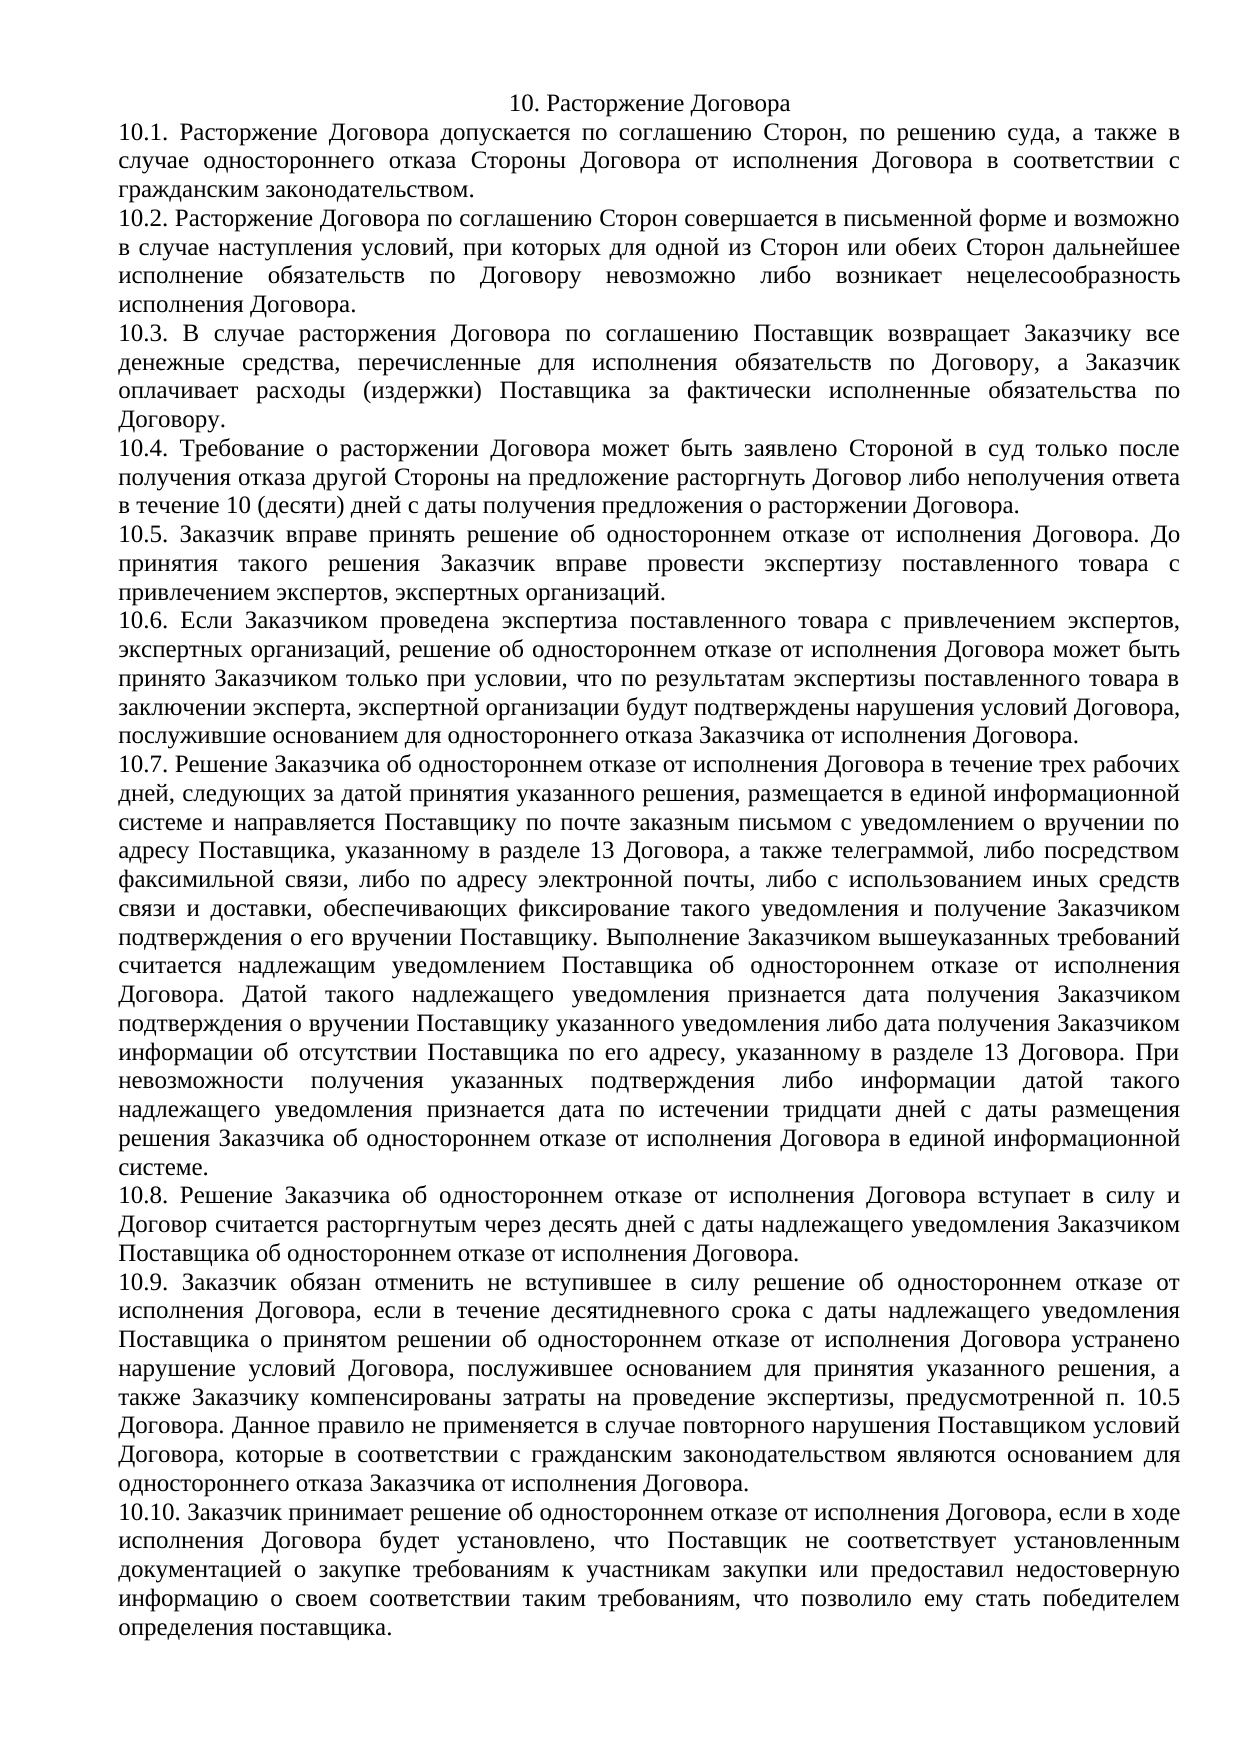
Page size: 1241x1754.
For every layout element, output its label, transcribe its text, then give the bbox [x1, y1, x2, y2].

text 10.8. Решение Заказчика об одностороннем отказе от исполнения Договора вступает в силу и Договор считается расторгнутым через десять дней с даты надлежащего уведомления Заказчиком Поставщика об одностороннем отказе от исполнения Договора. [118, 1180, 1181, 1267]
text 10.1. Расторжение Договора допускается по соглашению Сторон, по решению суда, а также в случае одностороннего отказа Стороны Договора от исполнения Договора в соответствии с гражданским законодательством. [118, 117, 1181, 203]
text 10. Расторжение Договора [118, 88, 1181, 117]
text 10.2. Расторжение Договора по соглашению Сторон совершается в письменной форме и возможно в случае наступления условий, при которых для одной из Сторон или обеих Сторон дальнейшее исполнение обязательств по Договору невозможно либо возникает нецелесообразность исполнения Договора. [118, 203, 1181, 318]
text 10.10. Заказчик принимает решение об одностороннем отказе от исполнения Договора, если в ходе исполнения Договора будет установлено, что Поставщик не соответствует установленным документацией о закупке требованиям к участникам закупки или предоставил недостоверную информацию о своем соответствии таким требованиям, что позволило ему стать победителем определения поставщика. [118, 1497, 1181, 1640]
text 10.3. В случае расторжения Договора по соглашению Поставщик возвращает Заказчику все денежные средства, перечисленные для исполнения обязательств по Договору, а Заказчик оплачивает расходы (издержки) Поставщика за фактически исполненные обязательства по Договору. [118, 318, 1181, 433]
text 10.6. Если Заказчиком проведена экспертиза поставленного товара с привлечением экспертов, экспертных организаций, решение об одностороннем отказе от исполнения Договора может быть принято Заказчиком только при условии, что по результатам экспертизы поставленного товара в заключении эксперта, экспертной организации будут подтверждены нарушения условий Договора, послужившие основанием для одностороннего отказа Заказчика от исполнения Договора. [118, 605, 1181, 749]
text 10.9. Заказчик обязан отменить не вступившее в силу решение об одностороннем отказе от исполнения Договора, если в течение десятидневного срока с даты надлежащего уведомления Поставщика о принятом решении об одностороннем отказе от исполнения Договора устранено нарушение условий Договора, послужившее основанием для принятия указанного решения, а также Заказчику компенсированы затраты на проведение экспертизы, предусмотренной п. 10.5 Договора. Данное правило не применяется в случае повторного нарушения Поставщиком условий Договора, которые в соответствии с гражданским законодательством являются основанием для одностороннего отказа Заказчика от исполнения Договора. [118, 1267, 1181, 1497]
text 10.7. Решение Заказчика об одностороннем отказе от исполнения Договора в течение трех рабочих дней, следующих за датой принятия указанного решения, размещается в единой информационной системе и направляется Поставщику по почте заказным письмом с уведомлением о вручении по адресу Поставщика, указанному в разделе 13 Договора, а также телеграммой, либо посредством факсимильной связи, либо по адресу электронной почты, либо с использованием иных средств связи и доставки, обеспечивающих фиксирование такого уведомления и получение Заказчиком подтверждения о его вручении Поставщику. Выполнение Заказчиком вышеуказанных требований считается надлежащим уведомлением Поставщика об одностороннем отказе от исполнения Договора. Датой такого надлежащего уведомления признается дата получения Заказчиком подтверждения о вручении Поставщику указанного уведомления либо дата получения Заказчиком информации об отсутствии Поставщика по его адресу, указанному в разделе 13 Договора. При невозможности получения указанных подтверждения либо информации датой такого надлежащего уведомления признается дата по истечении тридцати дней с даты размещения решения Заказчика об одностороннем отказе от исполнения Договора в единой информационной системе. [118, 749, 1181, 1180]
text 10.4. Требование о расторжении Договора может быть заявлено Стороной в суд только после получения отказа другой Стороны на предложение расторгнуть Договор либо неполучения ответа в течение 10 (десяти) дней с даты получения предложения о расторжении Договора. [118, 433, 1181, 519]
text 10.5. Заказчик вправе принять решение об одностороннем отказе от исполнения Договора. До принятия такого решения Заказчик вправе провести экспертизу поставленного товара с привлечением экспертов, экспертных организаций. [118, 519, 1181, 605]
